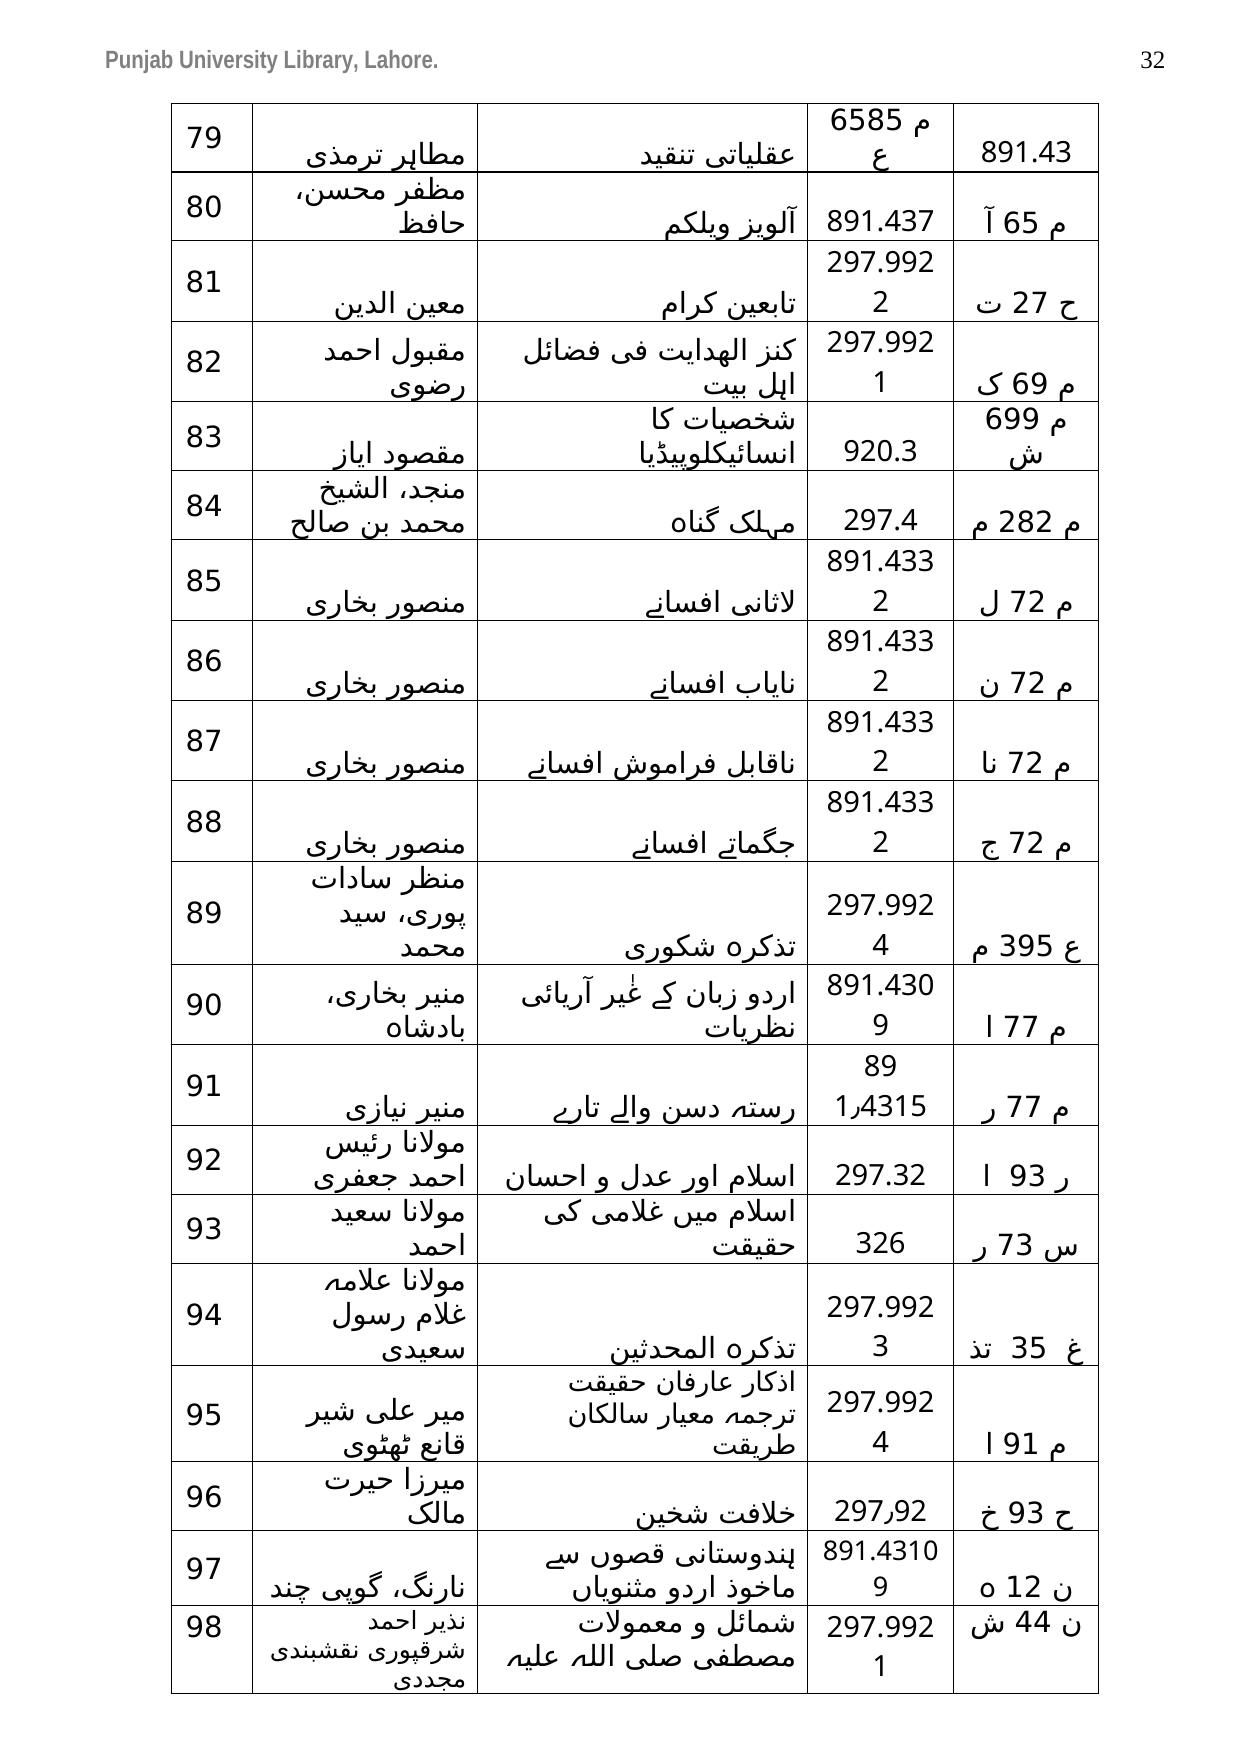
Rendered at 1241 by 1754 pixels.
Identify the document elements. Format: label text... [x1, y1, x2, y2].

table_cell [172, 104, 252, 171]
table_cell شخصیات کا انسائیکلوپیڈیا [478, 402, 807, 470]
table_cell [172, 402, 252, 470]
table_cell [172, 701, 252, 780]
table_cell [172, 1462, 252, 1530]
table_cell 891.4332 [808, 701, 953, 780]
table_cell ن 44 ش [954, 1606, 1098, 1693]
table_cell [172, 241, 252, 321]
table_cell 891٫4315 [808, 1045, 953, 1124]
table_cell 891.4309 [808, 965, 953, 1044]
table_cell 297.32 [808, 1126, 953, 1193]
table_cell [172, 781, 252, 861]
table_cell 297.9924 [808, 1366, 953, 1461]
table_cell 297.9921 [808, 1606, 953, 1693]
table_cell مہلک گناہ [478, 471, 807, 539]
table_cell اذکار عارفان حقیقت ترجمہ معیار سالکان طریقت [478, 1366, 807, 1461]
table_cell مولانا رئیس احمد جعفری [253, 1126, 477, 1193]
table_cell [172, 471, 252, 539]
table_cell ر 93 ا [954, 1126, 1098, 1193]
table_cell میر علی شیر قانع ٹھٹوی [253, 1366, 477, 1461]
table_cell م 65 آ [954, 173, 1098, 240]
table_cell منیر نیازی [253, 1045, 477, 1124]
table_cell 891.437 [808, 173, 953, 240]
table_cell [172, 1195, 252, 1262]
table_cell مولانا سعید احمد [253, 1195, 477, 1262]
table_cell تذکرہ شکوری [478, 862, 807, 964]
table_cell [172, 1531, 252, 1605]
table_cell تذکرہ المحدثین [478, 1264, 807, 1365]
table_cell عقلیاتی تنقید [478, 104, 807, 171]
table_cell م 77 ا [954, 965, 1098, 1044]
table_cell 297.9924 [808, 862, 953, 964]
table_cell تابعین کرام [478, 241, 807, 321]
table_cell مقبول احمد رضوی [253, 322, 477, 401]
table_cell [172, 322, 252, 401]
table_cell منظر سادات پوری، سید محمد [253, 862, 477, 964]
table_cell منیر بخاری، بادشاہ [253, 965, 477, 1044]
table_cell [172, 1045, 252, 1124]
table_cell ح 27 ت [954, 241, 1098, 321]
table_cell 891.4332 [808, 621, 953, 700]
table_cell خلافت شخین [478, 1462, 807, 1530]
table_cell 891.4332 [808, 781, 953, 861]
table_cell مقصود ایاز [253, 402, 477, 470]
table_cell غ 35 تذ [954, 1264, 1098, 1365]
table_cell ن 12 ہ [954, 1531, 1098, 1605]
table_cell میرزا حیرت مالک [253, 1462, 477, 1530]
table_cell ہندوستانی قصوں سے ماخوذ اردو مثنویاں [478, 1531, 807, 1605]
table_cell م 69 ک [954, 322, 1098, 401]
table_cell رستہ دسن والے تارے [478, 1045, 807, 1124]
table_cell 891.43 [954, 104, 1098, 171]
table_cell ع 395 م [954, 862, 1098, 964]
table_cell 920.3 [808, 402, 953, 470]
table_cell 891.43109 [808, 1531, 953, 1605]
table_cell معین الدین [253, 241, 477, 321]
table_cell [172, 965, 252, 1044]
table_cell [172, 1126, 252, 1193]
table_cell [478, 1606, 807, 1693]
table_cell جگماتے افسانے [478, 781, 807, 861]
table_cell [172, 1264, 252, 1365]
table_cell منصور بخاری [253, 701, 477, 780]
table_cell کنز الھدایت فی فضائل اہل بیت [478, 322, 807, 401]
table_cell م 72 ن [954, 621, 1098, 700]
table_cell ح 93 خ [954, 1462, 1098, 1530]
table_cell لاثانی افسانے [478, 540, 807, 619]
table_cell منصور بخاری [253, 621, 477, 700]
table_cell 297.9922 [808, 241, 953, 321]
table_cell 891.4332 [808, 540, 953, 619]
table_cell ناقابل فراموش افسانے [478, 701, 807, 780]
table_cell نایاب افسانے [478, 621, 807, 700]
table_cell س 73 ر [954, 1195, 1098, 1262]
table_cell اردو زبان کے غٰیر آریائی نظریات [478, 965, 807, 1044]
table_cell م 72 نا [954, 701, 1098, 780]
table_cell مطاہر ترمذی [253, 104, 477, 171]
table_cell منصور بخاری [253, 781, 477, 861]
table_cell اسلام میں غلامی کی حقیقت [478, 1195, 807, 1262]
table_cell مظفر محسن، حافظ [253, 173, 477, 240]
table_cell 297.9923 [808, 1264, 953, 1365]
table_cell منصور بخاری [253, 540, 477, 619]
table_cell م 77 ر [954, 1045, 1098, 1124]
table_cell آلویز ویلکم [478, 173, 807, 240]
table_cell 297.4 [808, 471, 953, 539]
table_cell 326 [808, 1195, 953, 1262]
table_cell [172, 173, 252, 240]
table_cell اسلام اور عدل و احسان [478, 1126, 807, 1193]
table_cell م 282 م [954, 471, 1098, 539]
table_cell م 91 ا [954, 1366, 1098, 1461]
table_cell منجد، الشیخ محمد بن صالح [253, 471, 477, 539]
table_cell م 72 ل [954, 540, 1098, 619]
table_cell [172, 1606, 252, 1693]
table_cell مولانا علامہ غلام رسول سعیدی [253, 1264, 477, 1365]
table_cell م 699 ش [954, 402, 1098, 470]
table_cell [172, 540, 252, 619]
table_cell [172, 1366, 252, 1461]
table_cell نارنگ، گوپی چند [253, 1531, 477, 1605]
table_cell م 72 ج [954, 781, 1098, 861]
table_cell 297.9921 [808, 322, 953, 401]
table_cell [172, 621, 252, 700]
table_cell 297٫92 [808, 1462, 953, 1530]
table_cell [253, 1606, 477, 1693]
table_cell م 6585 ع [808, 104, 953, 171]
table_cell [172, 862, 252, 964]
